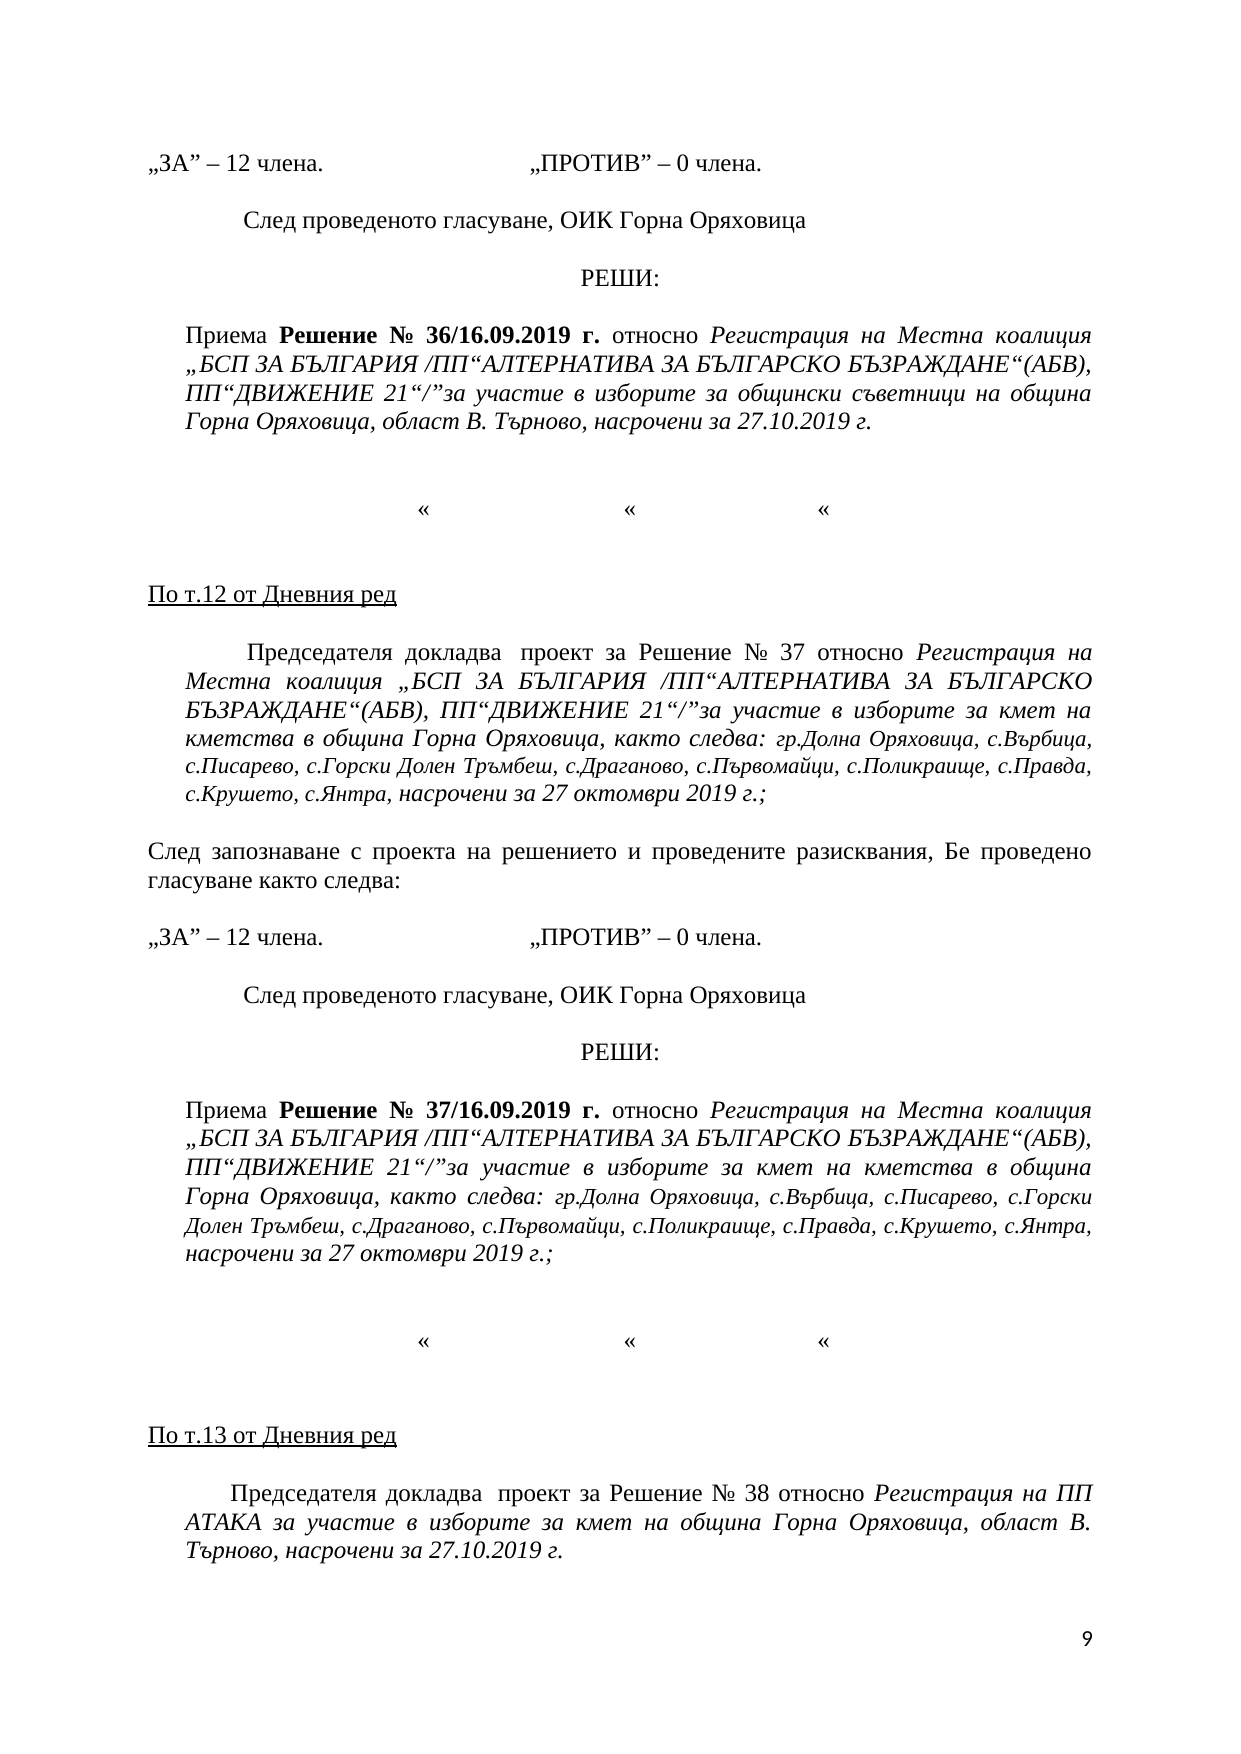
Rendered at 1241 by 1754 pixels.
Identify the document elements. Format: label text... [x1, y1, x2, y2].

text « « « [148, 493, 1093, 521]
text Председателя докладва проект за Решение № 37 относно Регистрация на Местна коалиция „БСП ЗА БЪЛГАРИЯ /ПП“АЛТЕРНАТИВА ЗА БЪЛГАРСКО БЪЗРАЖДАНЕ“(АБВ), ПП“ДВИЖЕНИЕ 21“/”за участие в изборите за кмет на кметства в община Горна Оряховица, както следва: гр.Долна Оряховица, с.Върбица, с.Писарево, с.Горски Долен Тръмбеш, с.Драганово, с.Първомайци, с.Поликраище, с.Правда, с.Крушето, с.Янтра, насрочени за 27 октомври 2019 г.; [185, 637, 1093, 807]
text По т.13 от Дневния ред [148, 1420, 1093, 1449]
text След проведеното гласуване, ОИК Горна Оряховица [148, 980, 1093, 1008]
text Приема Решение № 36/16.09.2019 г. относно Регистрация на Местна коалиция „БСП ЗА БЪЛГАРИЯ /ПП“АЛТЕРНАТИВА ЗА БЪЛГАРСКО БЪЗРАЖДАНЕ“(АБВ), ПП“ДВИЖЕНИЕ 21“/”за участие в изборите за общински съветници на община Горна Оряховица, област В. Търново, насрочени за 27.10.2019 г. [185, 320, 1093, 435]
text „ЗА” – 12 члена. „ПРОТИВ” – 0 члена. [148, 148, 1093, 176]
text « « « [148, 1325, 1093, 1353]
text Приема Решение № 37/16.09.2019 г. относно Регистрация на Местна коалиция „БСП ЗА БЪЛГАРИЯ /ПП“АЛТЕРНАТИВА ЗА БЪЛГАРСКО БЪЗРАЖДАНЕ“(АБВ), ПП“ДВИЖЕНИЕ 21“/”за участие в изборите за кмет на кметства в община Горна Оряховица, както следва: гр.Долна Оряховица, с.Върбица, с.Писарево, с.Горски Долен Тръмбеш, с.Драганово, с.Първомайци, с.Поликраище, с.Правда, с.Крушето, с.Янтра, насрочени за 27 октомври 2019 г.; [185, 1095, 1093, 1267]
text РЕШИ: [148, 1037, 1093, 1066]
text РЕШИ: [148, 263, 1093, 291]
text По т.12 от Дневния ред [148, 579, 1093, 608]
text След запознаване с проекта на решението и проведените разисквания, Бе проведено гласуване както следва: [148, 836, 1093, 893]
text След проведеното гласуване, ОИК Горна Оряховица [148, 205, 1093, 234]
text „ЗА” – 12 члена. „ПРОТИВ” – 0 члена. [148, 922, 1093, 951]
text Председателя докладва проект за Решение № 38 относно Регистрация на ПП АТАКА за участие в изборите за кмет на община Горна Оряховица, област В. Търново, насрочени за 27.10.2019 г. [185, 1478, 1093, 1564]
